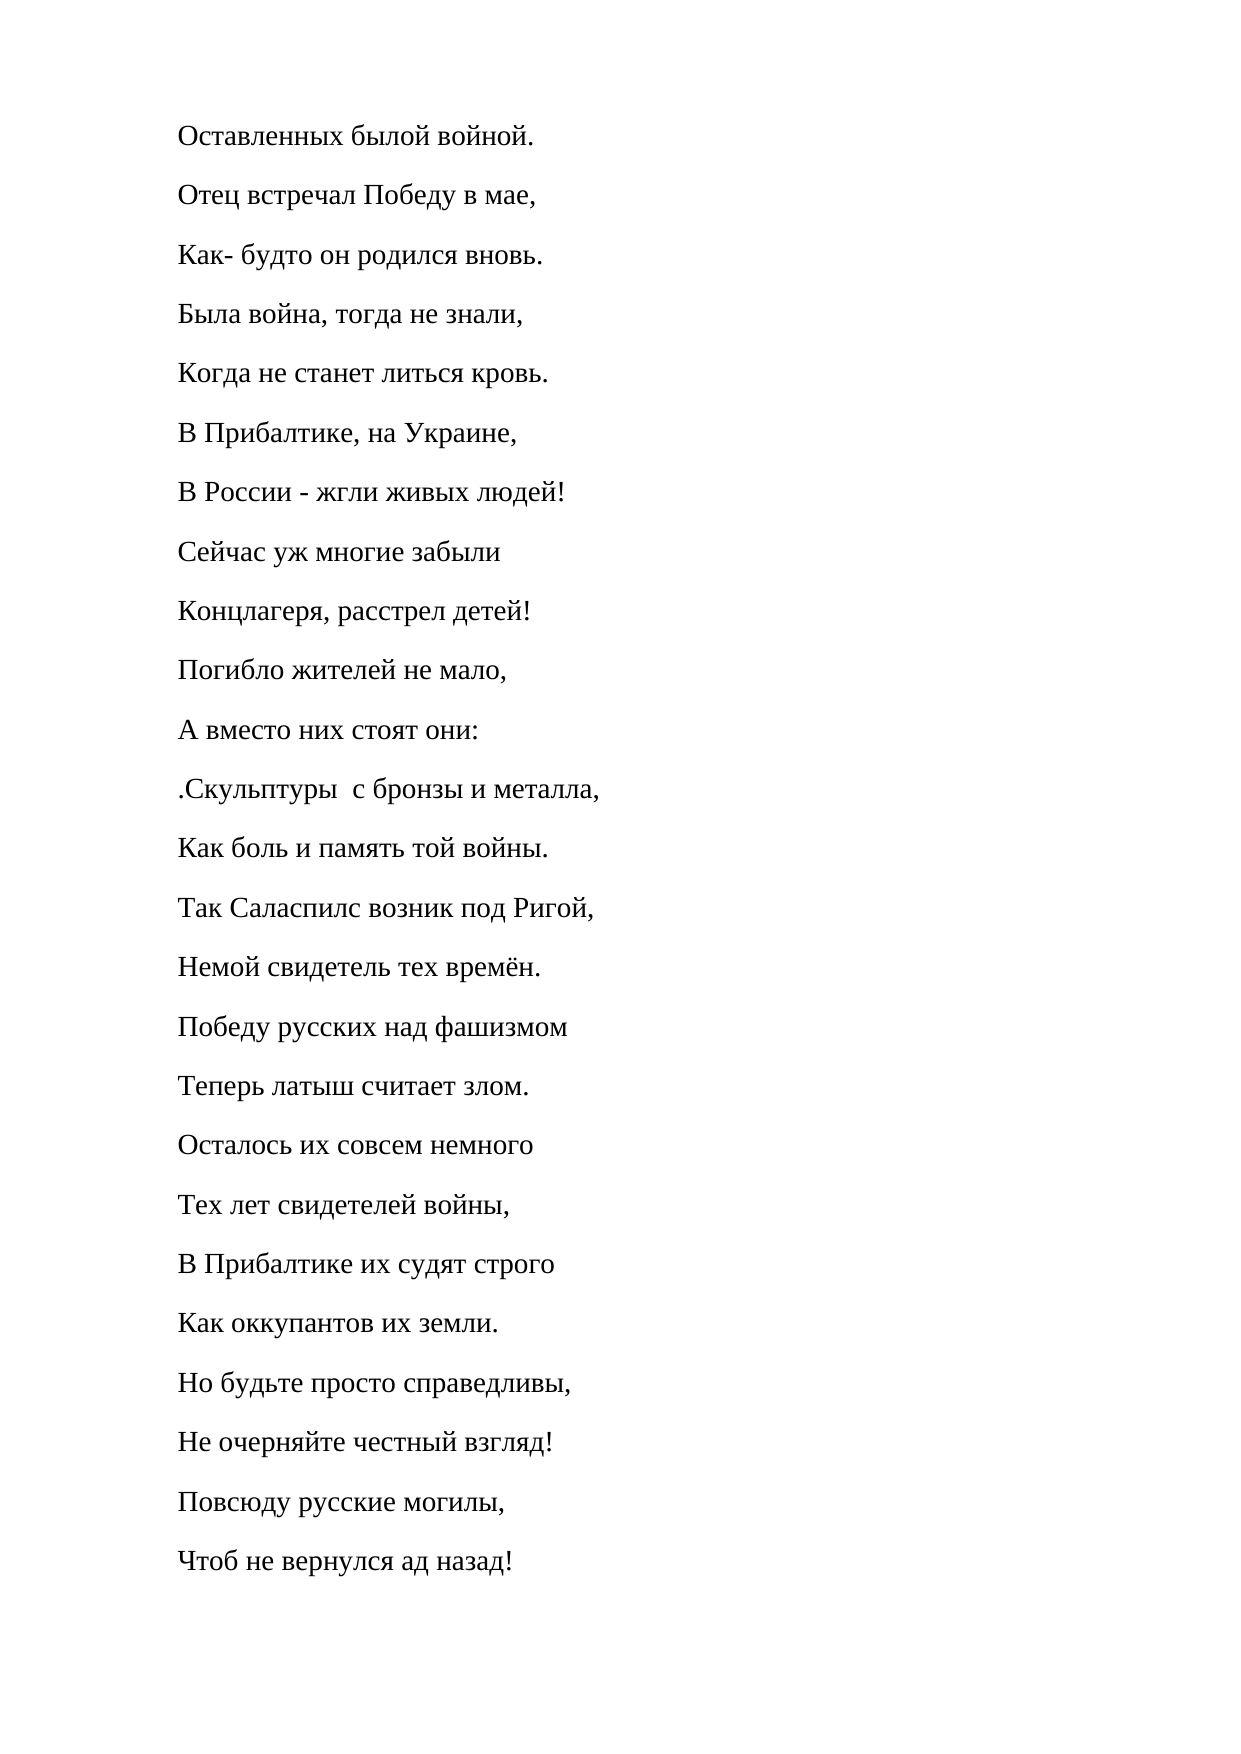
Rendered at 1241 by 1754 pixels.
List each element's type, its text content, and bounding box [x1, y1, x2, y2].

text Но будьте просто справедливы, [177, 1365, 1152, 1398]
text Немой свидетель тех времён. [177, 949, 1152, 983]
text Погибло жителей не мало, [177, 652, 1152, 686]
text А вместо них стоят они: [177, 712, 1152, 745]
text Теперь латыш считает злом. [177, 1068, 1152, 1102]
text Тех лет свидетелей войны, [177, 1187, 1152, 1220]
text В Прибалтике их судят строго [177, 1246, 1152, 1280]
text Осталось их совсем немного [177, 1127, 1152, 1161]
text Так Саласпилс возник под Ригой, [177, 890, 1152, 923]
text Как оккупантов их земли. [177, 1306, 1152, 1339]
text Повсюду русские могилы, [177, 1484, 1152, 1517]
text Победу русских над фашизмом [177, 1009, 1152, 1042]
text Была война, тогда не знали, [177, 296, 1152, 330]
text Сейчас уж многие забыли [177, 534, 1152, 567]
text Оставленных былой войной. [177, 118, 1152, 152]
text Отец встречал Победу в мае, [177, 177, 1152, 211]
text Как- будто он родился вновь. [177, 237, 1152, 270]
text В России - жгли живых людей! [177, 474, 1152, 508]
text Концлагеря, расстрел детей! [177, 593, 1152, 627]
text Как боль и память той войны. [177, 831, 1152, 864]
text Когда не станет литься кровь. [177, 356, 1152, 389]
text Чтоб не вернулся ад назад! [177, 1543, 1152, 1577]
text Не очерняйте честный взгляд! [177, 1424, 1152, 1458]
text В Прибалтике, на Украине, [177, 415, 1152, 448]
text .Скульптуры с бронзы и металла, [177, 771, 1152, 805]
